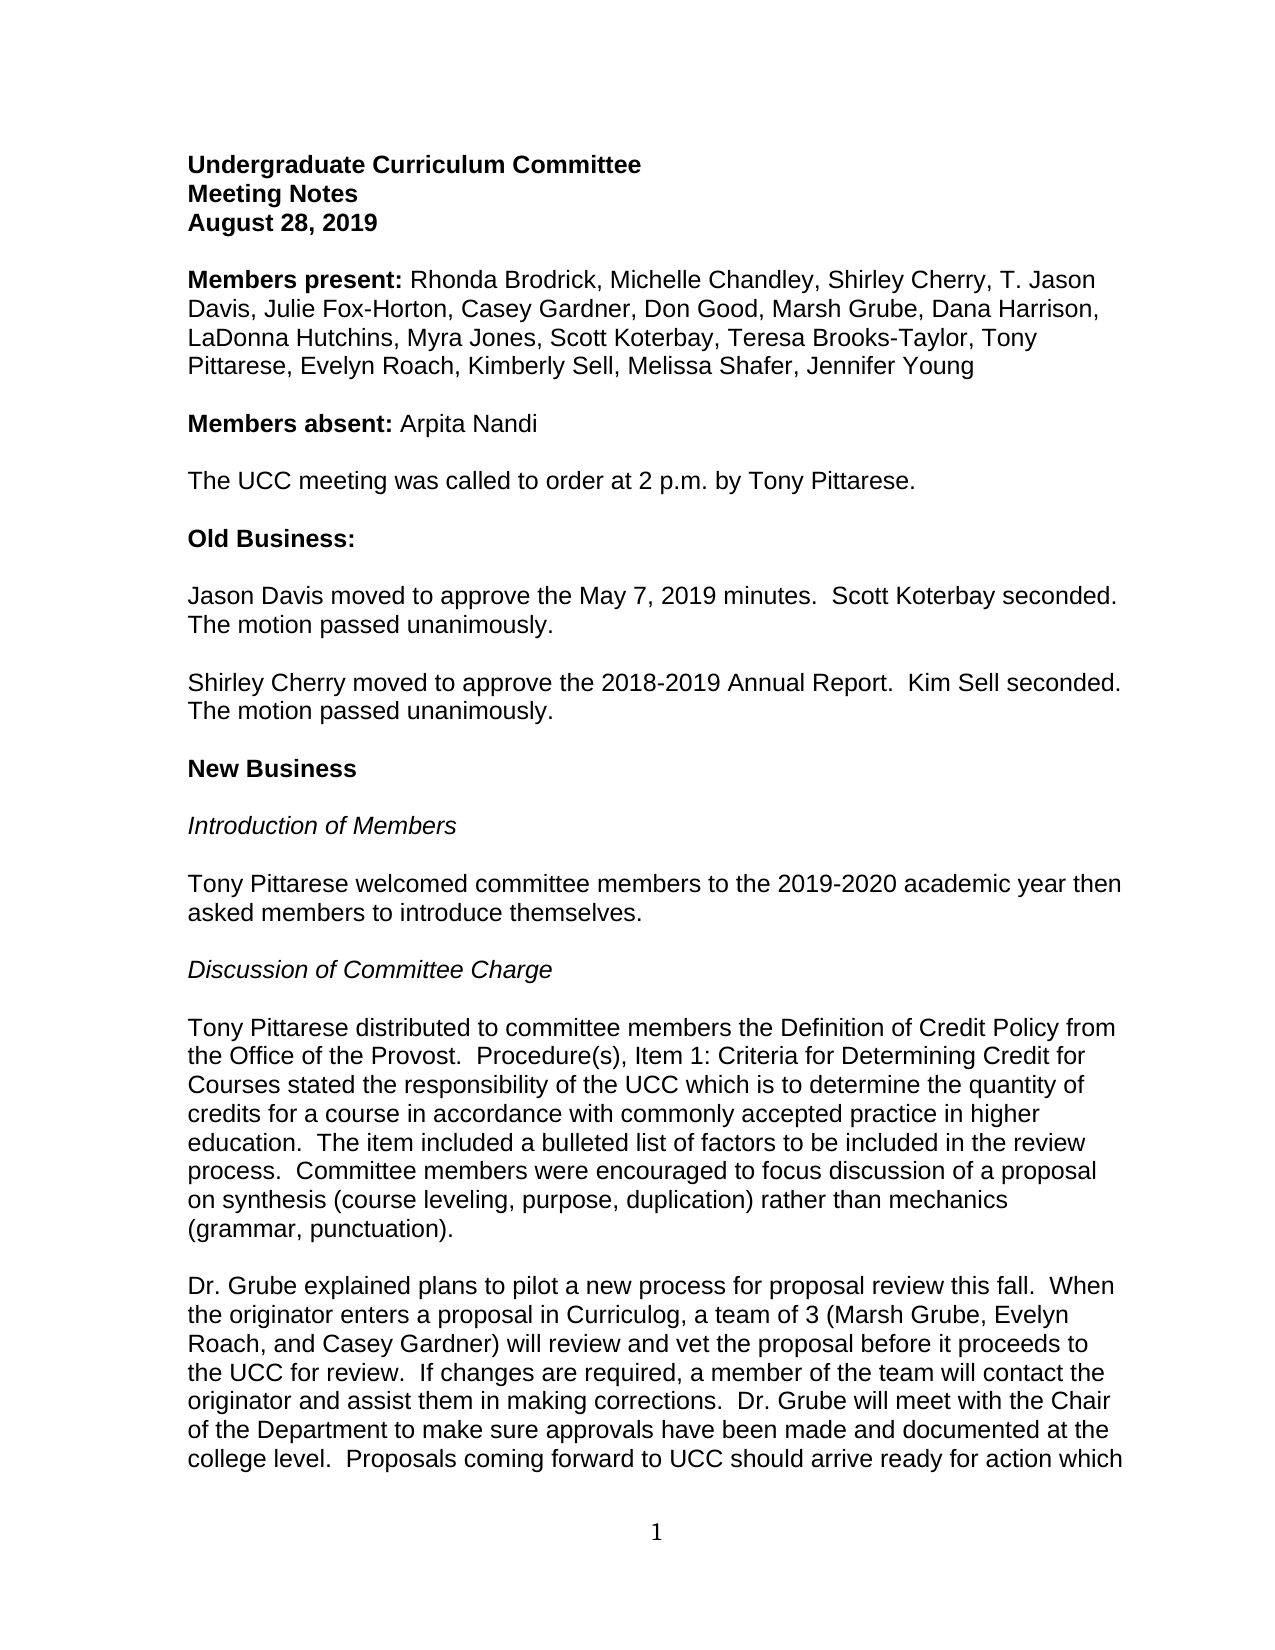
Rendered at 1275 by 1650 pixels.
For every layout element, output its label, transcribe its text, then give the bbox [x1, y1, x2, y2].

text Shirley Cherry moved to approve the 2018-2019 Annual Report. Kim Sell seconded. The motion passed unanimously. [187, 667, 1125, 725]
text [187, 1271, 1125, 1472]
text Old Business: [187, 524, 1125, 552]
text The UCC meeting was called to order at 2 p.m. by Tony Pittarese. [187, 466, 1125, 495]
text Tony Pittarese welcomed committee members to the 2019-2020 academic year then asked members to introduce themselves. [187, 869, 1125, 926]
text Members absent: Arpita Nandi [187, 409, 1125, 437]
text New Business [187, 754, 1125, 782]
text Members present: Rhonda Brodrick, Michelle Chandley, Shirley Cherry, T. Jason Davis, Julie Fox-Horton, Casey Gardner, Don Good, Marsh Grube, Dana Harrison, LaDonna Hutchins, Myra Jones, Scott Koterbay, Teresa Brooks-Taylor, Tony Pittarese, Evelyn Roach, Kimberly Sell, Melissa Shafer, Jennifer Young [187, 265, 1125, 380]
text Meeting Notes [187, 179, 1125, 207]
text Undergraduate Curriculum Committee [187, 150, 1125, 179]
text Introduction of Members [187, 811, 1125, 840]
text Jason Davis moved to approve the May 7, 2019 minutes. Scott Koterbay seconded. The motion passed unanimously. [187, 581, 1125, 639]
text Tony Pittarese distributed to committee members the Definition of Credit Policy from the Office of the Provost. Procedure(s), Item 1: Criteria for Determining Credit for Courses stated the responsibility of the UCC which is to determine the quantity of credits for a course in accordance with commonly accepted practice in higher education. The item included a bulleted list of factors to be included in the review process. Committee members were encouraged to focus discussion of a proposal on synthesis (course leveling, purpose, duplication) rather than mechanics (grammar, punctuation). [187, 1012, 1125, 1242]
text Discussion of Committee Charge [187, 955, 1125, 984]
text August 28, 2019 [187, 207, 1125, 236]
